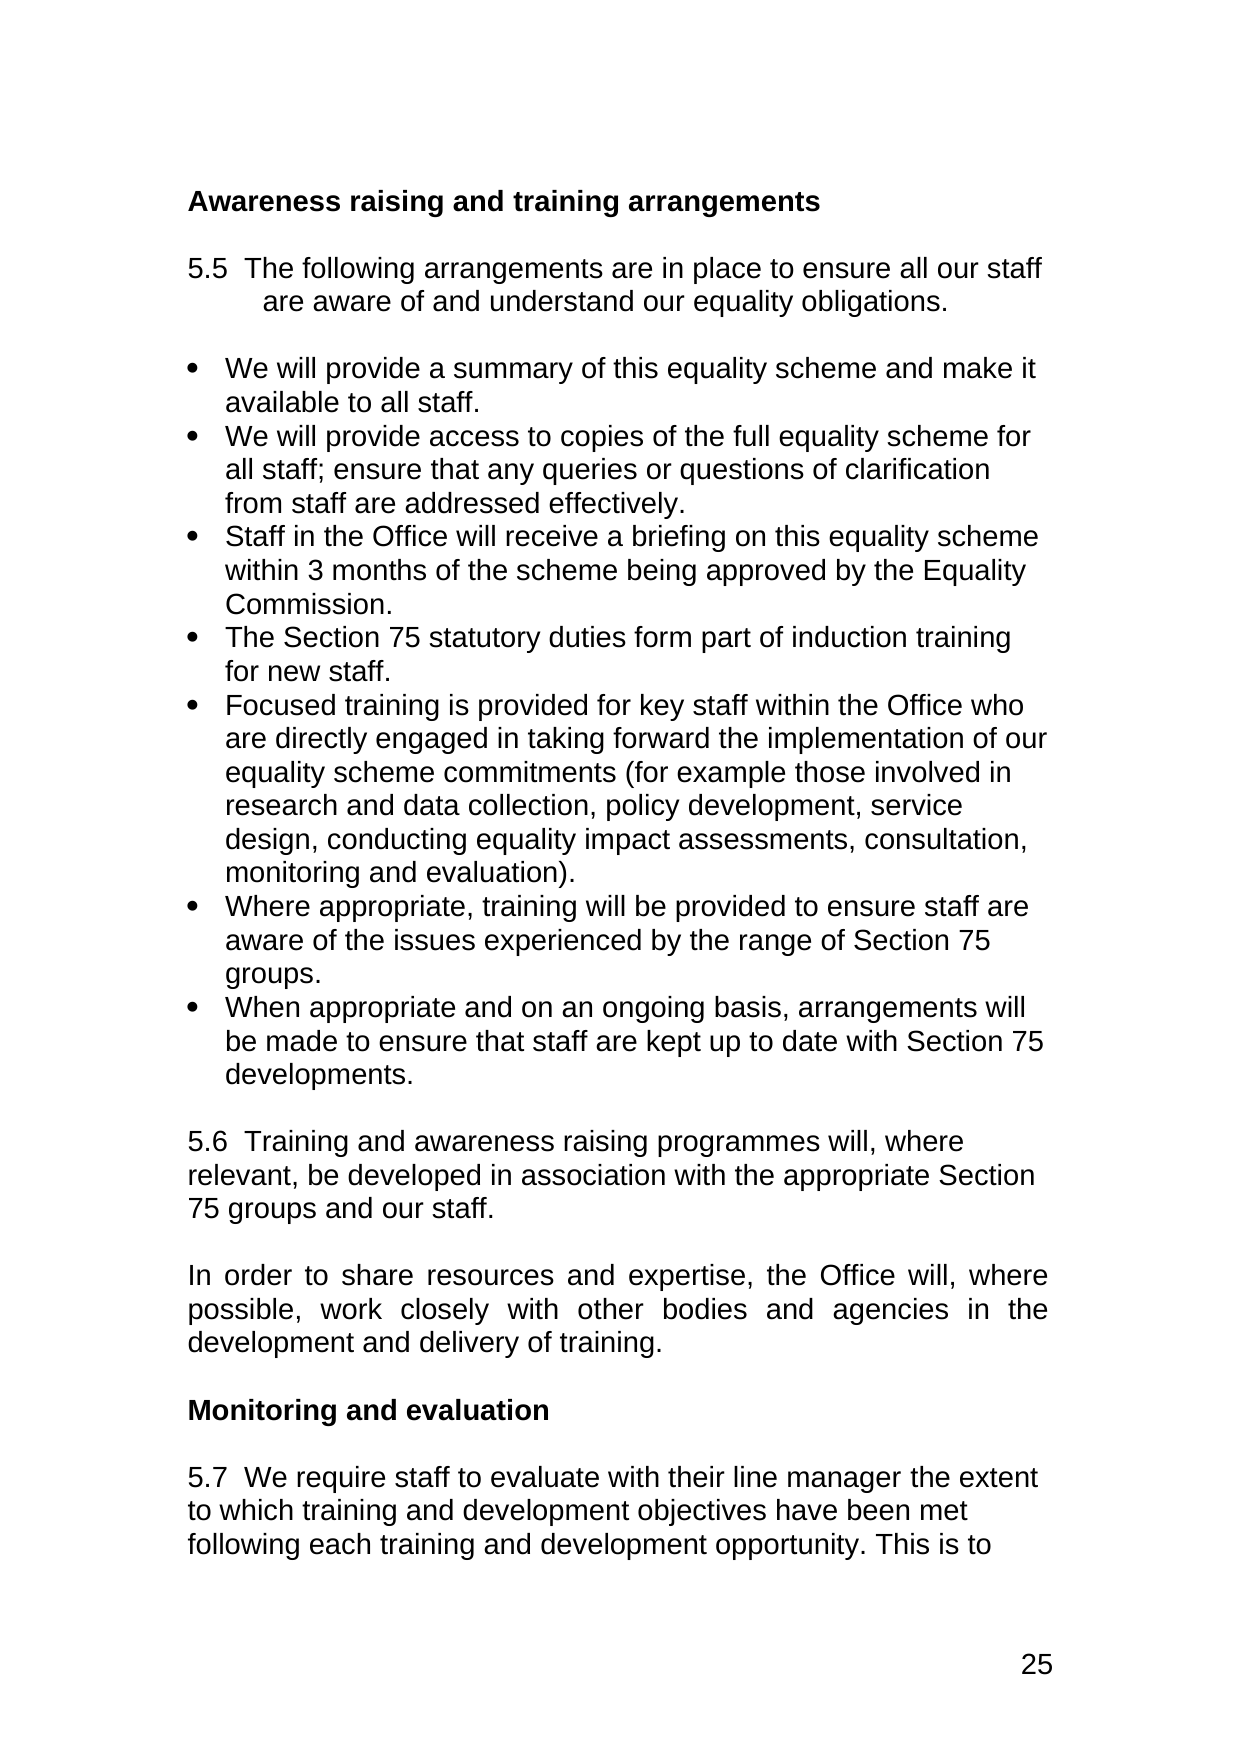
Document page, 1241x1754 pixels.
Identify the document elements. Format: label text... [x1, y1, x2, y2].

text 5.6 Training and awareness raising programmes will, where relevant, be developed in association with the appropriate groups and our staff. [187, 1124, 1050, 1225]
text In order to share resources and expertise, the Office will, where possible, work closely with other bodies and agencies in the development and delivery of training. [187, 1258, 1050, 1359]
list We will provide access to copies of the full equality scheme for all staff; ensure that any queries or questions of clarification from staff are addressed effectively. [187, 418, 1050, 519]
list Where appropriate, training will be provided to ensure staff are aware of the issues experienced by the range of Section 75 groups. [187, 889, 1050, 990]
text Awareness raising and training arrangements [187, 183, 1050, 217]
list We will provide a summary of this equality scheme and make it available to all staff. [187, 351, 1050, 418]
list Focused training is provided for key staff within the Office who are directly engaged in taking forward the implementation of our equality scheme commitments (for example those involved in research and data collection, policy development, service design, conducting equality impact assessments, consultation, monitoring and evaluation). [187, 687, 1050, 889]
list Staff in the Office will receive a briefing on this equality scheme within 3 months of the scheme being approved by the Equality Commission. [187, 519, 1050, 620]
list The Section 75 statutory duties form part of induction training for new staff. [187, 620, 1050, 687]
text 5.5 The following arrangements are in place to ensure all our staff are aware of and understand our equality obligations. [187, 251, 1050, 318]
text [187, 1459, 1050, 1560]
list When appropriate and on an ongoing basis, arrangements will be made to ensure that staff are kept up to date with Section 75 developments. [187, 990, 1050, 1091]
text Monitoring and evaluation [187, 1392, 1050, 1426]
